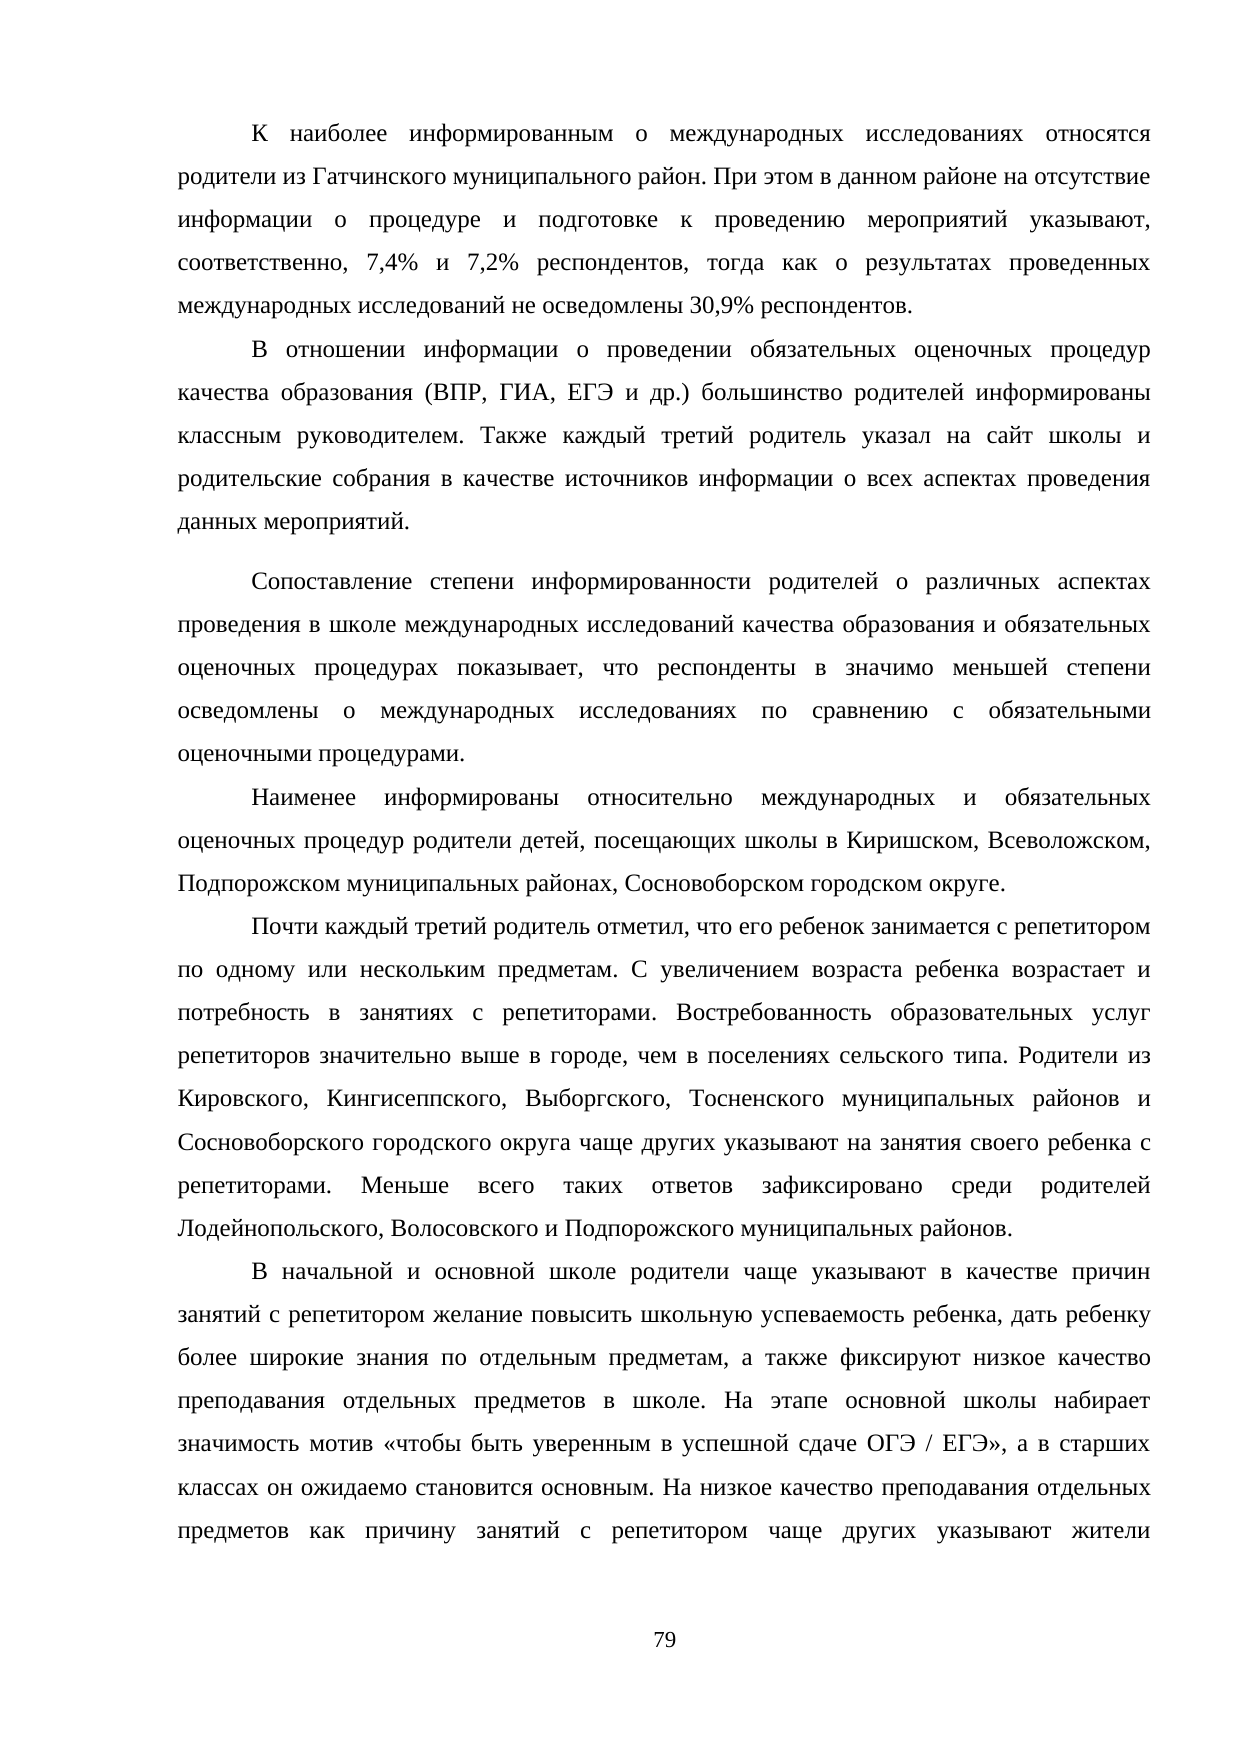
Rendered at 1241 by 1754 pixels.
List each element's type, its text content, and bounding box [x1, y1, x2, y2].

list Сопоставление степени информированности родителей о различных аспектах проведения в школе международных исследований качества образования и обязательных оценочных процедурах показывает, что респонденты в значимо меньшей степени осведомлены о международных исследованиях по сравнению с обязательными оценочными процедурами. [177, 566, 1152, 767]
list Наименее информированы относительно международных и обязательных оценочных процедур родители детей, посещающих школы в Киришском, Всеволожском, Подпорожском муниципальных районах, Сосновоборском городском округе. [177, 782, 1152, 897]
text В отношении информации о проведении обязательных оценочных процедур качества образования (ВПР, ГИА, ЕГЭ и др.) большинство родителей информированы классным руководителем. Также каждый третий родитель указал на сайт школы и родительские собрания в качестве источников информации о всех аспектах проведения данных мероприятий. [177, 334, 1152, 535]
list Почти каждый третий родитель отметил, что его ребенок занимается с репетитором по одному или нескольким предметам. С увеличением возраста ребенка возрастает и потребность в занятиях с репетиторами. Востребованность образовательных услуг репетиторов значительно выше в городе, чем в поселениях сельского типа. Родители из Кировского, Кингисеппского, Выборгского, Тосненского муниципальных районов и Сосновоборского городского округа чаще других указывают на занятия своего ребенка с репетиторами. Меньше всего таких ответов зафиксировано среди родителей Лодейнопольского, Волосовского и Подпорожского муниципальных районов. [177, 911, 1152, 1242]
text К наиболее информированным о международных исследованиях относятся родители из Гатчинского муниципального район. При этом в данном районе на отсутствие информации о процедуре и подготовке к проведению мероприятий указывают, соответственно, 7,4% и 7,2% респондентов, тогда как о результатах проведенных международных исследований не осведомлены 30,9% респондентов. [177, 118, 1152, 319]
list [177, 1256, 1152, 1543]
